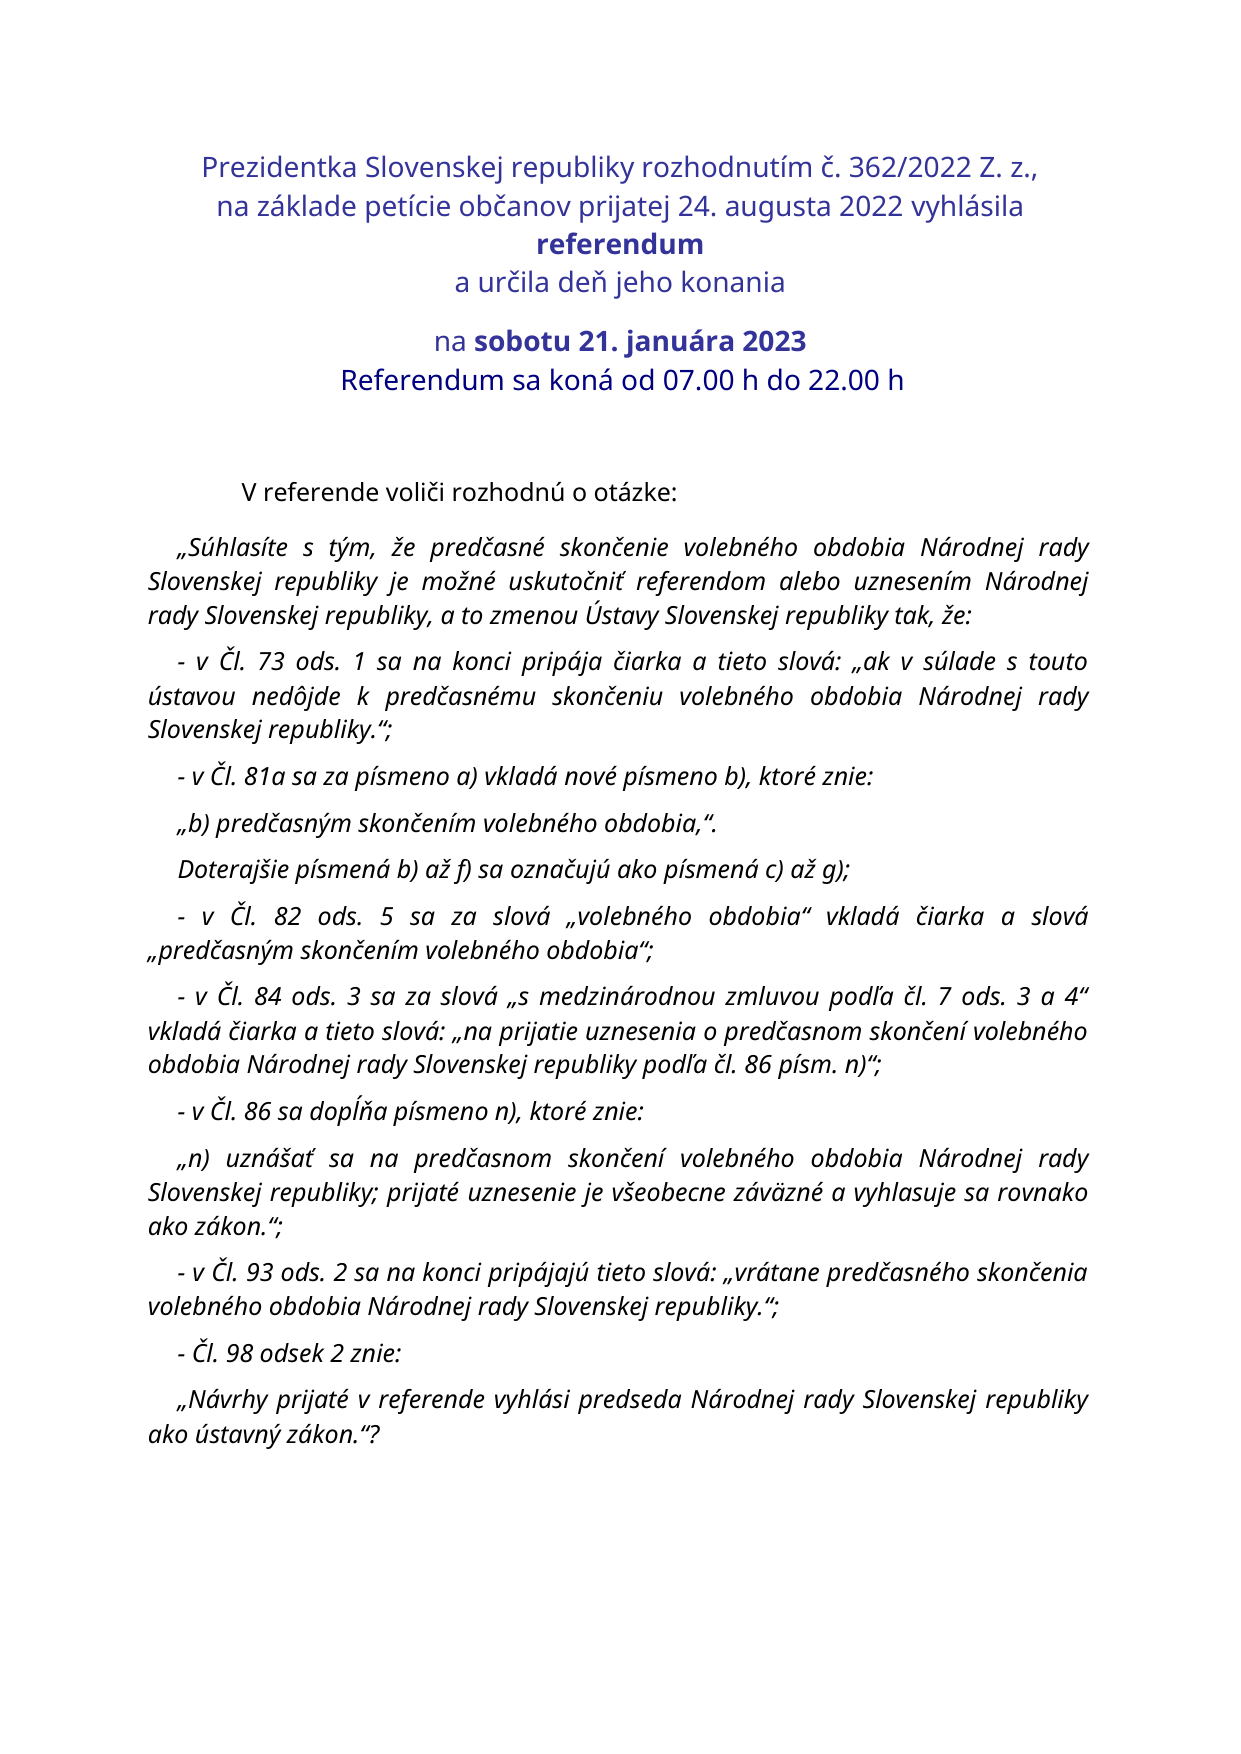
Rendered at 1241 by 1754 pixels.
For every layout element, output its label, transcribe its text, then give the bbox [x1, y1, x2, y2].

text - v Čl. 73 ods. 1 sa na konci pripája čiarka a tieto slová: „ak v súlade s touto ústavou nedôjde k predčasnému skončeniu volebného obdobia Národnej rady Slovenskej republiky.“; [148, 644, 1093, 746]
text Prezidentka Slovenskej republiky rozhodnutím č. 362/2022 Z. z., na základe petície občanov prijatej 24. augusta 2022 vyhlásila referendum a určila deň jeho konania [148, 148, 1093, 301]
text „Návrhy prijaté v referende vyhlási predseda Národnej rady Slovenskej republiky ako ústavný zákon.“? [148, 1382, 1093, 1450]
text - Čl. 98 odsek 2 znie: [148, 1336, 1093, 1370]
text „Súhlasíte s tým, že predčasné skončenie volebného obdobia Národnej rady Slovenskej republiky je možné uskutočniť referendom alebo uznesením Národnej rady Slovenskej republiky, a to zmenou Ústavy Slovenskej republiky tak, že: [148, 529, 1093, 632]
text V referende voliči rozhodnú o otázke: [241, 474, 1093, 508]
text na sobotu 21. januára 2023 Referendum sa koná od 07.00 h do 22.00 h [148, 322, 1093, 398]
text - v Čl. 82 ods. 5 sa za slová „volebného obdobia“ vkladá čiarka a slová „predčasným skončením volebného obdobia“; [148, 898, 1093, 967]
text - v Čl. 86 sa dopĺňa písmeno n), ktoré znie: [148, 1094, 1093, 1128]
text „n) uznášať sa na predčasnom skončení volebného obdobia Národnej rady Slovenskej republiky; prijaté uznesenie je všeobecne záväzné a vyhlasuje sa rovnako ako zákon.“; [148, 1140, 1093, 1242]
text - v Čl. 81a sa za písmeno a) vkladá nové písmeno b), ktoré znie: [148, 759, 1093, 793]
text - v Čl. 93 ods. 2 sa na konci pripájajú tieto slová: „vrátane predčasného skončenia volebného obdobia Národnej rady Slovenskej republiky.“; [148, 1255, 1093, 1323]
text Doterajšie písmená b) až f) sa označujú ako písmená c) až g); [148, 852, 1093, 886]
text - v Čl. 84 ods. 3 sa za slová „s medzinárodnou zmluvou podľa čl. 7 ods. 3 a 4“ vkladá čiarka a tieto slová: „na prijatie uznesenia o predčasnom skončení volebného obdobia Národnej rady Slovenskej republiky podľa čl. 86 písm. n)“; [148, 979, 1093, 1081]
text „b) predčasným skončením volebného obdobia,“. [148, 805, 1093, 839]
